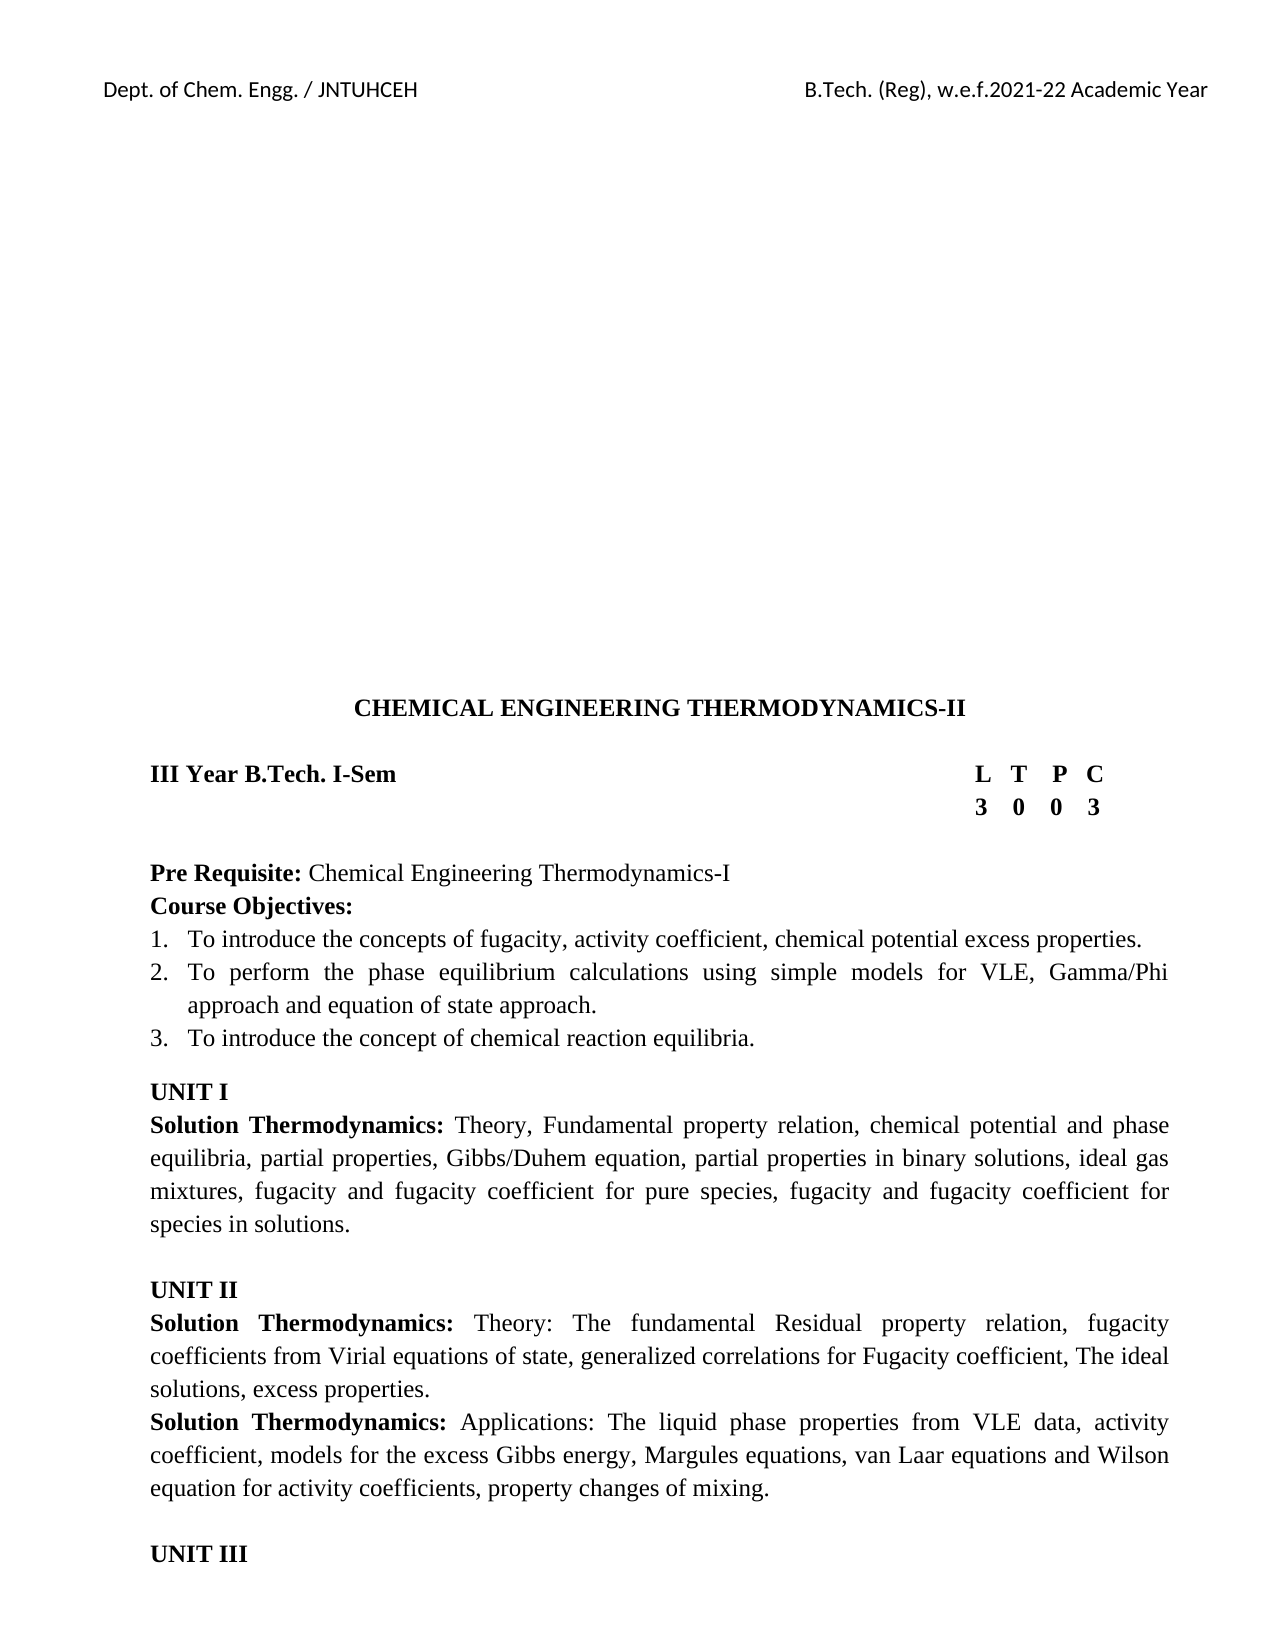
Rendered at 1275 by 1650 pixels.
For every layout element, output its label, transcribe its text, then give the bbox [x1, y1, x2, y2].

text Course Objectives: [150, 891, 1170, 920]
text 3 0 0 3 [150, 792, 1170, 821]
text CHEMICAL ENGINEERING THERMODYNAMICS-II [150, 693, 1170, 722]
text UNIT II [150, 1275, 1170, 1304]
text Pre Requisite: Chemical Engineering Thermodynamics-I [150, 858, 1170, 887]
list To perform the phase equilibrium calculations using simple models for VLE, Gamma/Phi approach and equation of state approach. [150, 957, 1170, 1019]
text Solution Thermodynamics: Theory: The fundamental Residual property relation, fugacity coefficients from Virial equations of state, generalized correlations for Fugacity coefficient, The ideal solutions, excess properties. [150, 1308, 1170, 1403]
list To introduce the concepts of fugacity, activity coefficient, chemical potential excess properties. [150, 924, 1170, 953]
text UNIT III [150, 1539, 1170, 1568]
list To introduce the concept of chemical reaction equilibria. [150, 1023, 1170, 1052]
text UNIT I [150, 1077, 1170, 1106]
text Solution Thermodynamics: Theory, Fundamental property relation, chemical potential and phase equilibria, partial properties, Gibbs/Duhem equation, partial properties in binary solutions, ideal gas mixtures, fugacity and fugacity coefficient for pure species, fugacity and fugacity coefficient for species in solutions. [150, 1110, 1170, 1238]
text Solution Thermodynamics: Applications: The liquid phase properties from VLE data, activity coefficient, models for the excess Gibbs energy, Margules equations, van Laar equations and Wilson equation for activity coefficients, property changes of mixing. [150, 1407, 1170, 1502]
text III Year B.Tech. I-Sem L T P C [150, 759, 1170, 788]
